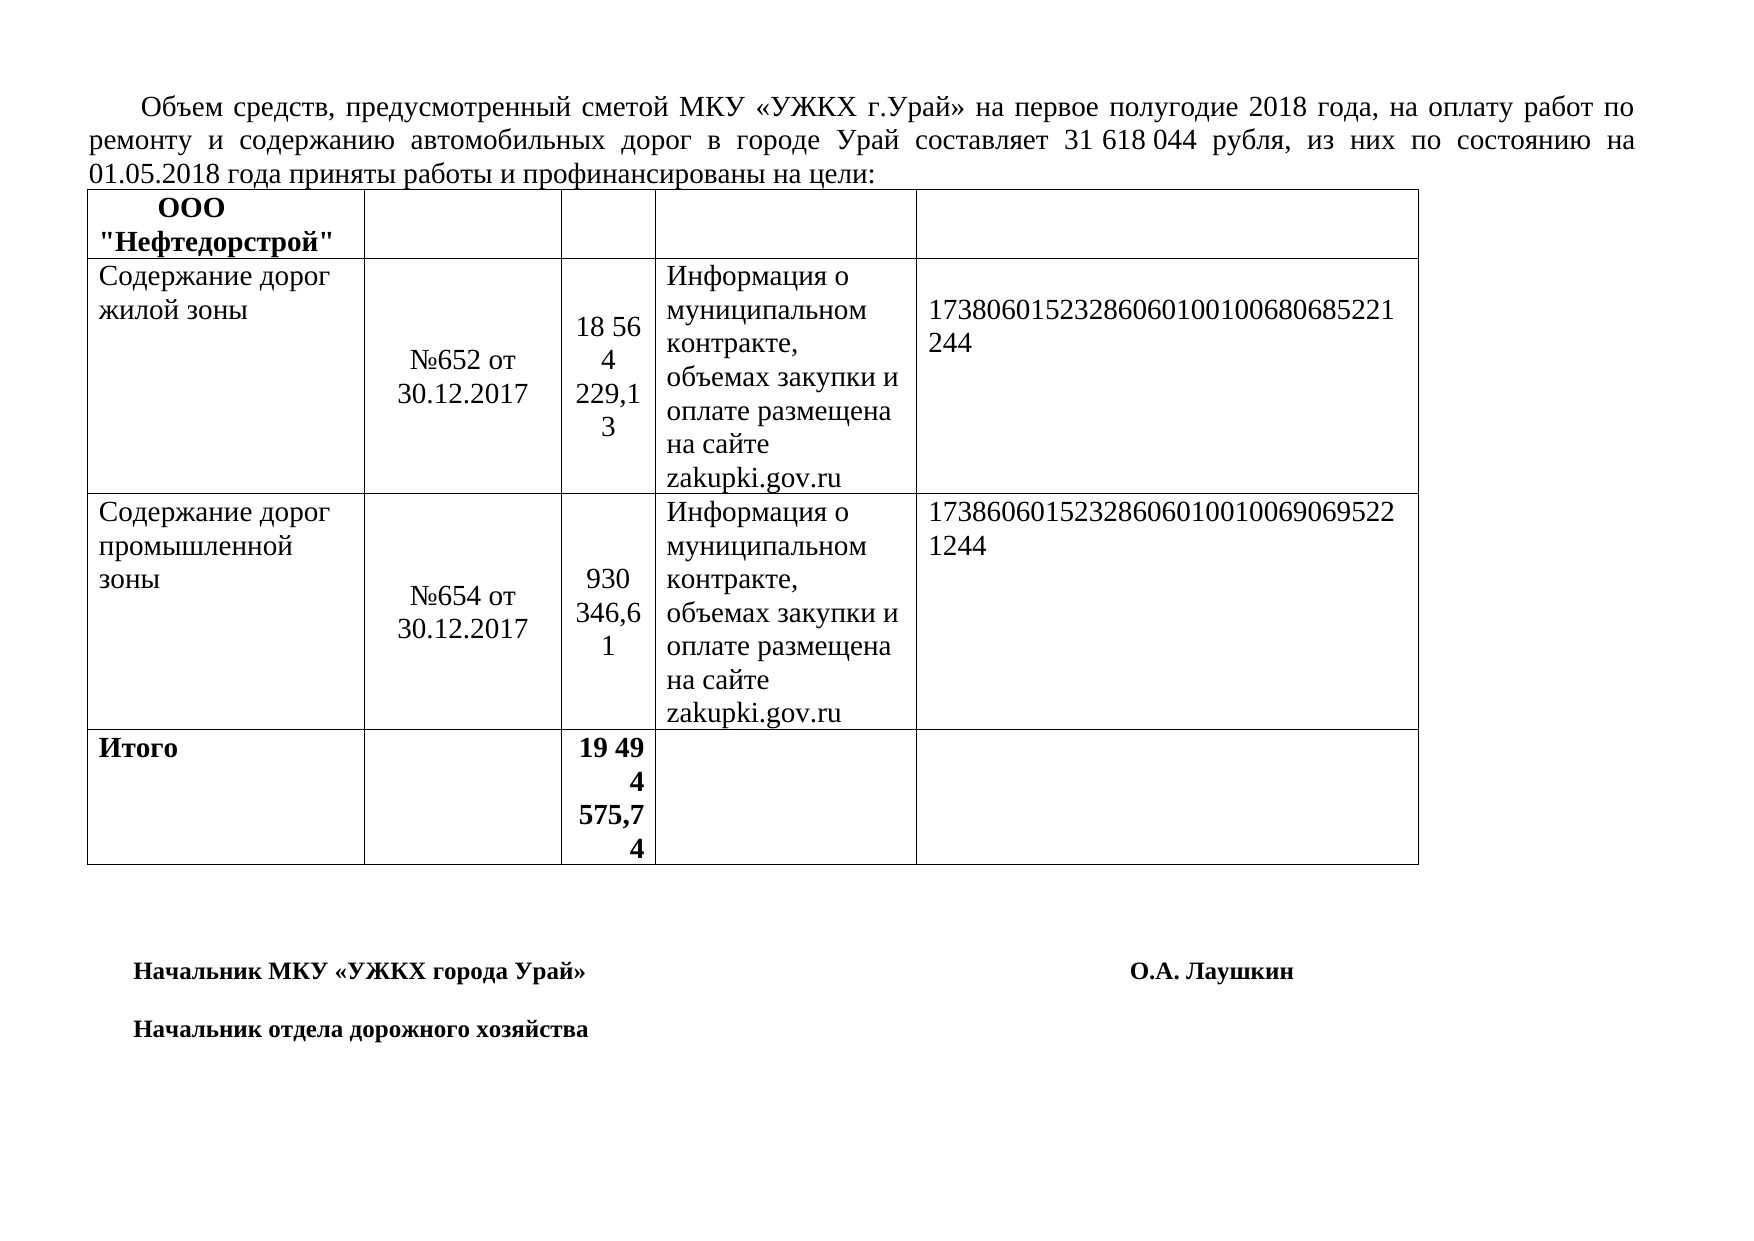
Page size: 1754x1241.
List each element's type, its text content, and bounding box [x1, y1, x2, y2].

table_cell Информация о муниципальном контракте, объемах закупки и оплате размещена на сайте zakupki.gov.ru [656, 259, 916, 493]
table_cell Итого [88, 730, 364, 864]
text Начальник МКУ «УЖКХ города Урай» О.А. Лаушкин [89, 956, 1636, 985]
table_cell 930 346,61 [562, 494, 655, 729]
table_header ООО "Нефтедорстрой" [88, 190, 364, 257]
table_cell 17380601523286060100100680685221244 [917, 259, 1418, 493]
table_header [656, 190, 916, 257]
table_header [917, 190, 1418, 257]
text Начальник отдела дорожного хозяйства [89, 1014, 1636, 1043]
table_cell [365, 730, 561, 864]
table_cell [656, 730, 916, 864]
table_header [365, 190, 561, 257]
table_cell 18 564 229,13 [562, 259, 655, 493]
text Объем средств, предусмотренный сметой МКУ «УЖКХ г.Урай» на первое полугодие 2018 года, на оплату работ по ремонту и содержанию автомобильных дорог в городе Урай составляет 31 618 044 рубля, из них по состоянию на 01.05.2018 года приняты работы и профинансированы на цели: [89, 89, 1636, 189]
table_cell Содержание дорог жилой зоны [88, 259, 364, 493]
table_cell №652 от 30.12.2017 [365, 259, 561, 493]
table_cell Содержание дорог промышленной зоны [88, 494, 364, 729]
table_cell Информация о муниципальном контракте, объемах закупки и оплате размещена на сайте zakupki.gov.ru [656, 494, 916, 729]
table_header [562, 190, 655, 257]
table_cell [917, 730, 1418, 864]
table_cell №654 от 30.12.2017 [365, 494, 561, 729]
table_cell 173860601523286060100100690695221244 [917, 494, 1418, 729]
table_cell 19 494 575,74 [562, 730, 655, 864]
